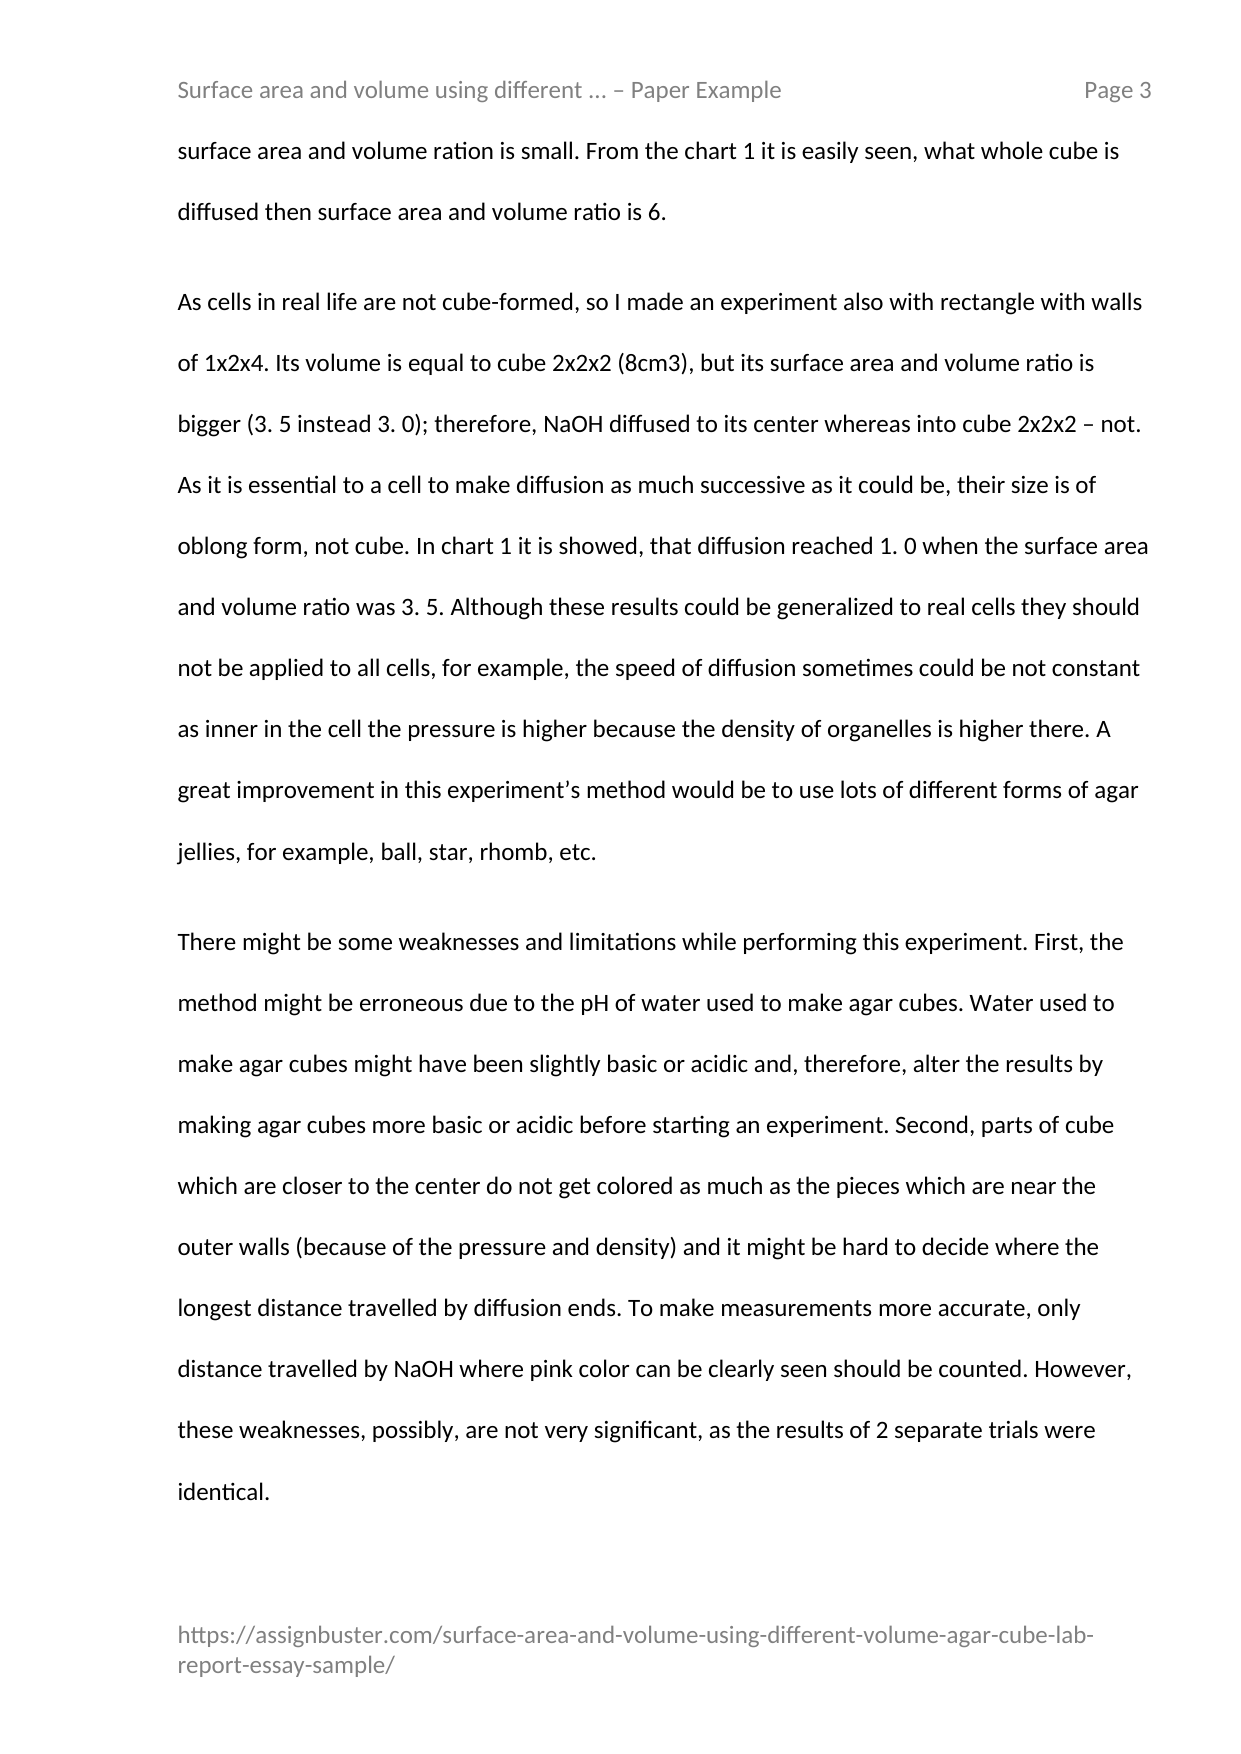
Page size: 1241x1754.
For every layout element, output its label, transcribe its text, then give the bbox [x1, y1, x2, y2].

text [177, 135, 1152, 226]
text As cells in real life are not cube-formed, so I made an experiment also with rectangle with walls of 1x2x4. Its volume is equal to cube 2x2x2 (8cm3), but its surface area and volume ratio is bigger (3. 5 instead 3. 0); therefore, NaOH diffused to its center whereas into cube 2x2x2 – not. As it is essential to a cell to make diffusion as much successive as it could be, their size is of oblong form, not cube. In chart 1 it is showed, that diffusion reached 1. 0 when the surface area and volume ratio was 3. 5. Although these results could be generalized to real cells they should not be applied to all cells, for example, the speed of diffusion sometimes could be not constant as inner in the cell the pressure is higher because the density of organelles is higher there. A great improvement in this experiment’s method would be to use lots of different forms of agar jellies, for example, ball, star, rhomb, etc. [177, 286, 1152, 866]
text There might be some weaknesses and limitations while performing this experiment. First, the method might be erroneous due to the pH of water used to make agar cubes. Water used to make agar cubes might have been slightly basic or acidic and, therefore, alter the results by making agar cubes more basic or acidic before starting an experiment. Second, parts of cube which are closer to the center do not get colored as much as the pieces which are near the outer walls (because of the pressure and density) and it might be hard to decide where the longest distance travelled by diffusion ends. To make measurements more accurate, only distance travelled by NaOH where pink color can be clearly seen should be counted. However, these weaknesses, possibly, are not very significant, as the results of 2 separate trials were identical. [177, 926, 1152, 1506]
